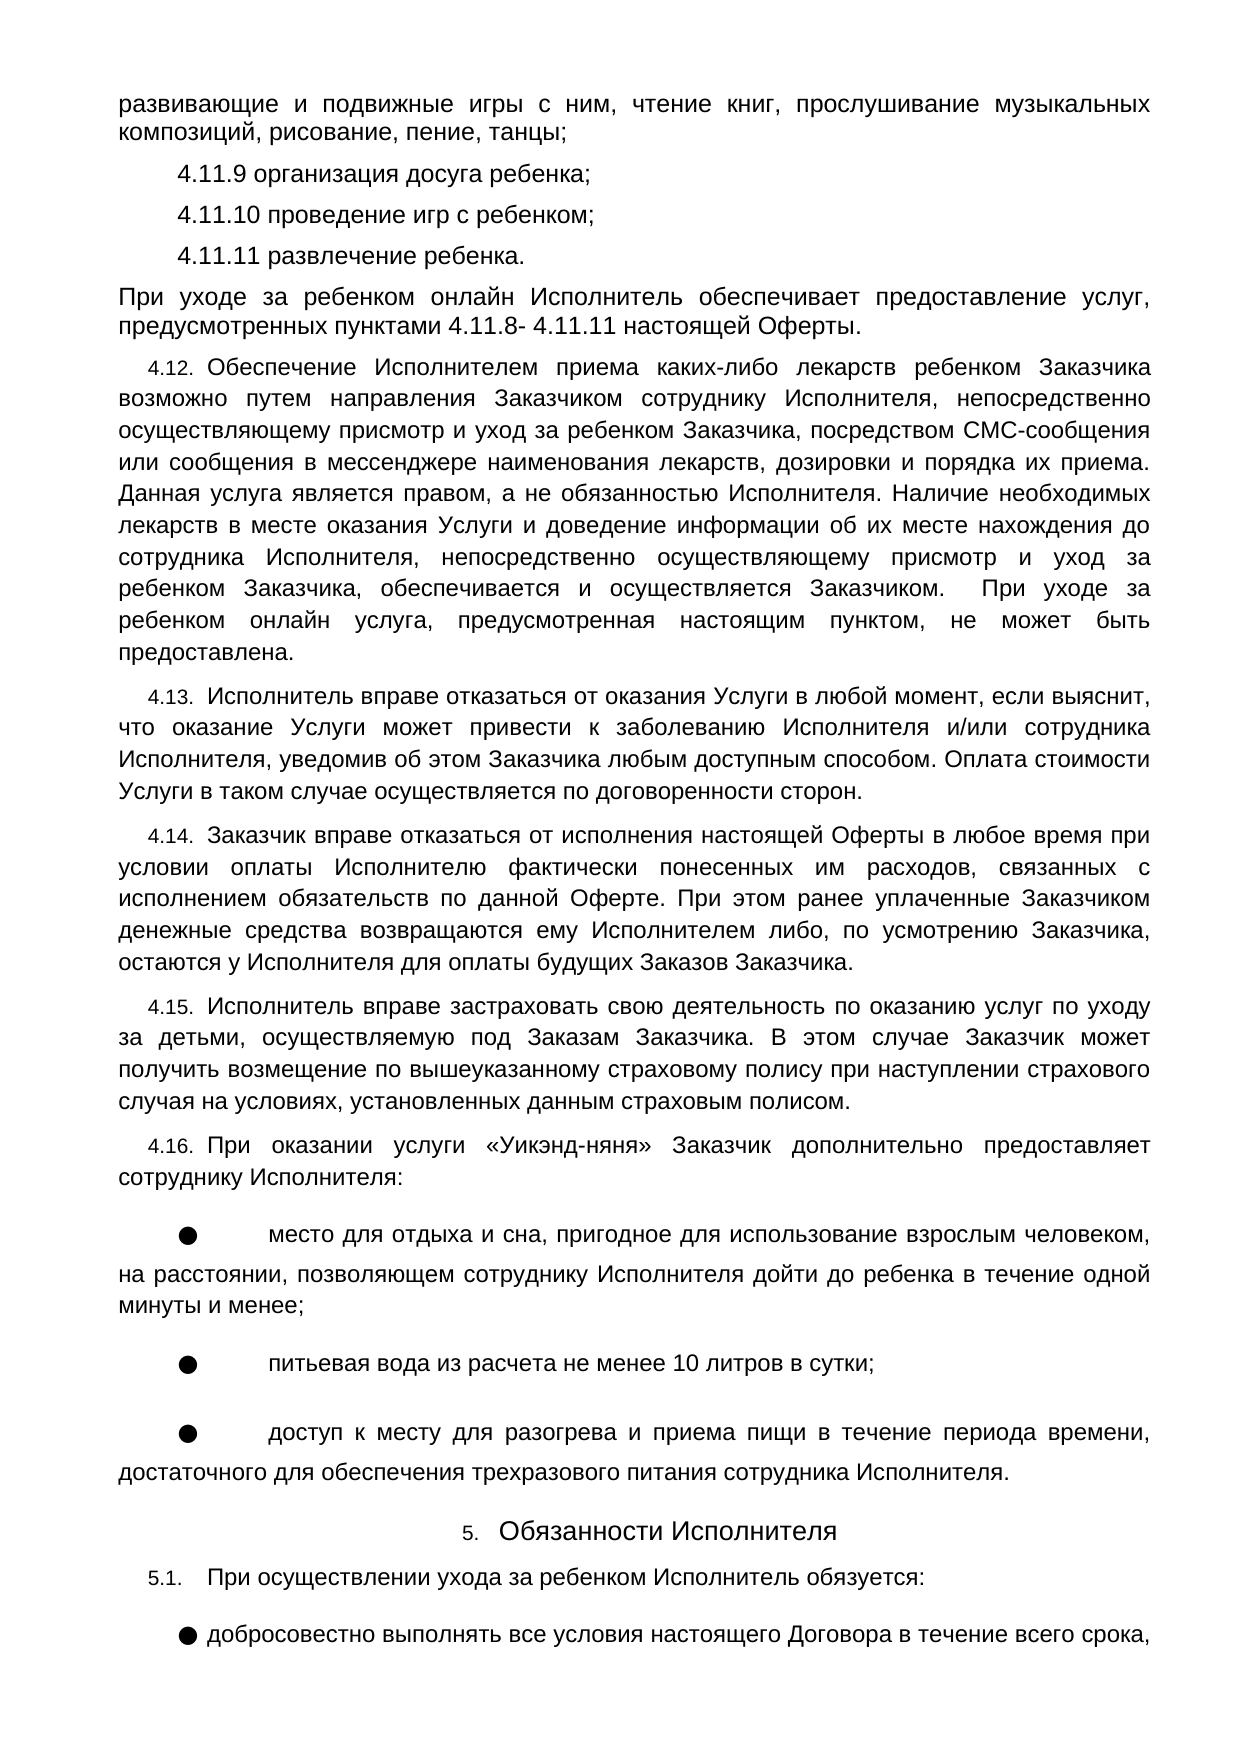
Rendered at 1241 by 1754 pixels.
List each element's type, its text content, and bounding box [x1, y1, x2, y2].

text При уходе за ребенком онлайн Исполнитель обеспечивает предоставление услуг, предусмотренных пунктами 4.11.8- 4.11.11 настоящей Оферты. [118, 282, 1152, 340]
list место для отдыха и сна, пригодное для использование взрослым человеком, на расстоянии, позволяющем сотруднику Исполнителя дойти до ребенка в течение одной минуты и менее; [118, 1207, 1152, 1319]
text 4.11.11 развлечение ребенка. [118, 241, 1152, 270]
list При оказании услуги «Уикэнд-няня» Заказчик дополнительно предоставляет сотруднику Исполнителя: [118, 1131, 1152, 1190]
text 4.11.10 проведение игр с ребенком; [118, 200, 1152, 229]
text 4.11.9 организация досуга ребенка; [118, 159, 1152, 187]
list Исполнитель вправе отказаться от оказания Услуги в любой момент, если выяснит, что оказание Услуги может привести к заболеванию Исполнителя и/или сотрудника Исполнителя, уведомив об этом Заказчика любым доступным способом. Оплата стоимости Услуги в таком случае осуществляется по договоренности сторон. [118, 682, 1152, 804]
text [118, 89, 1152, 146]
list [118, 1607, 1152, 1656]
list Исполнитель вправе застраховать свою деятельность по оказанию услуг по уходу за детьми, осуществляемую под Заказам Заказчика. В этом случае Заказчик может получить возмещение по вышеуказанному страховому полису при наступлении страхового случая на условиях, установленных данным страховым полисом. [118, 992, 1152, 1114]
list питьевая вода из расчета не менее 10 литров в сутки; [118, 1336, 1152, 1385]
list Обеспечение Исполнителем приема каких-либо лекарств ребенком Заказчика возможно путем направления Заказчиком сотруднику Исполнителя, непосредственно осуществляющему присмотр и уход за ребенком Заказчика, посредством СМС-сообщения или сообщения в мессенджере наименования лекарств, дозировки и порядка их приема. Данная услуга является правом, а не обязанностью Исполнителя. Наличие необходимых лекарств в месте оказания Услуги и доведение информации об их месте нахождения до сотрудника Исполнителя, непосредственно осуществляющему присмотр и уход за ребенком Заказчика, обеспечивается и осуществляется Заказчиком. При уходе за ребенком онлайн услуга, предусмотренная настоящим пунктом, не может быть предоставлена. [118, 352, 1152, 665]
list доступ к месту для разогрева и приема пищи в течение периода времени, достаточного для обеспечения трехразового питания сотрудника Исполнителя. [118, 1404, 1152, 1485]
list Обязанности Исполнителя [118, 1514, 1152, 1546]
list При осуществлении ухода за ребенком Исполнитель обязуется: [118, 1563, 1152, 1591]
list Заказчик вправе отказаться от исполнения настоящей Оферты в любое время при условии оплаты Исполнителю фактически понесенных им расходов, связанных с исполнением обязательств по данной Оферте. При этом ранее уплаченные Заказчиком денежные средства возвращаются ему Исполнителем либо, по усмотрению Заказчика, остаются у Исполнителя для оплаты будущих Заказов Заказчика. [118, 821, 1152, 975]
